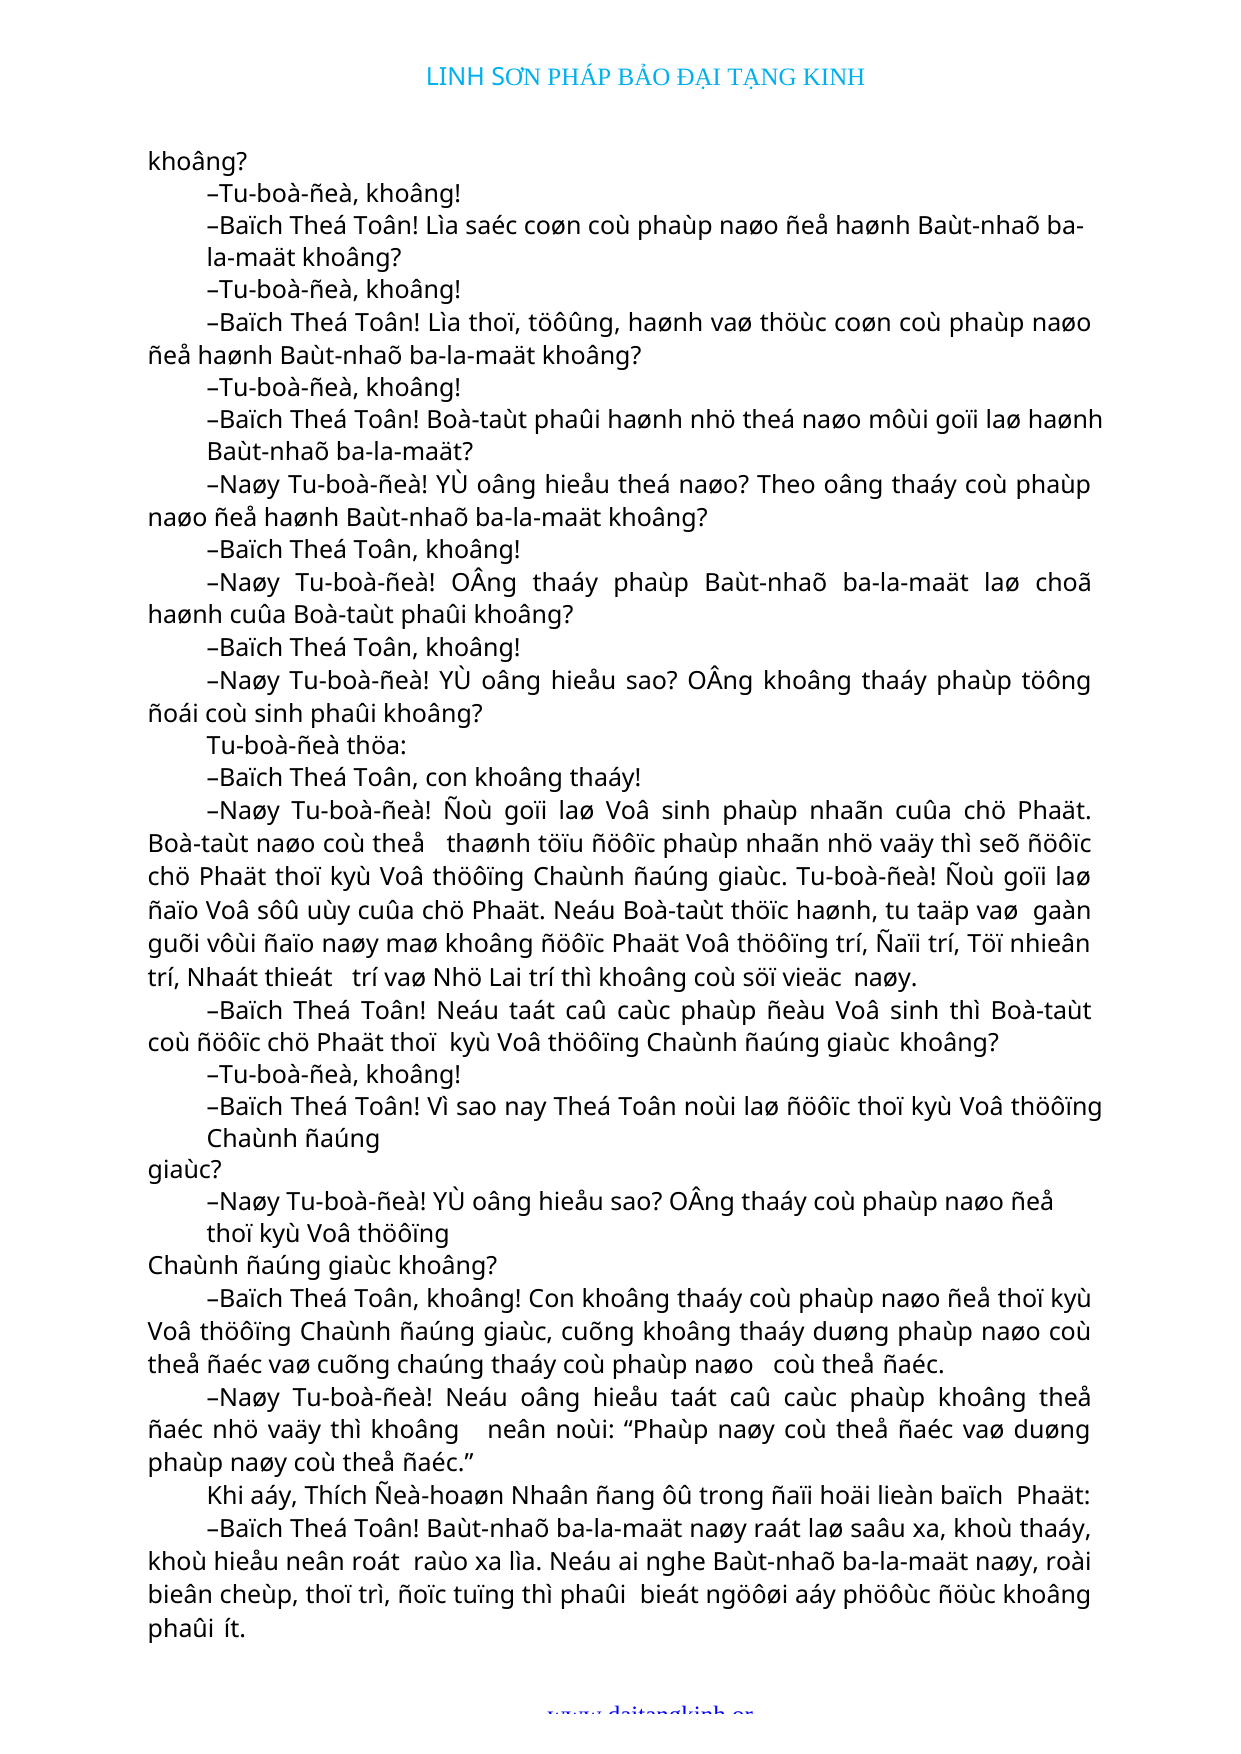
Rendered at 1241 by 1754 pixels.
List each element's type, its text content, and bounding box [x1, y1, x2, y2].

text Khi aáy, Thích Ñeà-hoaøn Nhaân ñang ôû trong ñaïi hoäi lieàn baïch Phaät: [206, 1479, 1105, 1511]
text –Baïch Theá Toân, khoâng! Con khoâng thaáy coù phaùp naøo ñeå thoï kyù Voâ thöôïng Chaùnh ñaúng giaùc, cuõng khoâng thaáy duøng phaùp naøo coù theå ñaéc vaø cuõng chaúng thaáy coù phaùp naøo coù theå ñaéc. [147, 1281, 1093, 1381]
text –Tu-boà-ñeà, khoâng! [206, 1058, 1105, 1090]
text –Baïch Theá Toân! Baùt-nhaõ ba-la-maät naøy raát laø saâu xa, khoù thaáy, khoù hieåu neân roát raùo xa lìa. Neáu ai nghe Baùt-nhaõ ba-la-maät naøy, roài bieân cheùp, thoï trì, ñoïc tuïng thì phaûi bieát ngöôøi aáy phöôùc ñöùc khoâng phaûi ít. [147, 1511, 1092, 1644]
text –Naøy Tu-boà-ñeà! YÙ oâng hieåu sao? OÂng thaáy coù phaùp naøo ñeå thoï kyù Voâ thöôïng [206, 1185, 1105, 1248]
text –Baïch Theá Toân! Neáu taát caû caùc phaùp ñeàu Voâ sinh thì Boà-taùt coù ñöôïc chö Phaät thoï kyù Voâ thöôïng Chaùnh ñaúng giaùc khoâng? [147, 993, 1093, 1058]
text –Naøy Tu-boà-ñeà! YÙ oâng hieåu theá naøo? Theo oâng thaáy coù phaùp naøo ñeå haønh Baùt-nhaõ ba-la-maät khoâng? [147, 467, 1093, 533]
text –Baïch Theá Toân! Boà-taùt phaûi haønh nhö theá naøo môùi goïi laø haønh Baùt-nhaõ ba-la-maät? [206, 403, 1105, 467]
text –Naøy Tu-boà-ñeà! Ñoù goïi laø Voâ sinh phaùp nhaãn cuûa chö Phaät. Boà-taùt naøo coù theå thaønh töïu ñöôïc phaùp nhaãn nhö vaäy thì seõ ñöôïc chö Phaät thoï kyù Voâ thöôïng Chaùnh ñaúng giaùc. Tu-boà-ñeà! Ñoù goïi laø ñaïo Voâ sôû uùy cuûa chö Phaät. Neáu Boà-taùt thöïc haønh, tu taäp vaø gaàn guõi vôùi ñaïo naøy maø khoâng ñöôïc Phaät Voâ thöôïng trí, Ñaïi trí, Töï nhieân trí, Nhaát thieát trí vaø Nhö Lai trí thì khoâng coù söï vieäc naøy. [147, 793, 1093, 993]
text –Baïch Theá Toân, con khoâng thaáy! [206, 761, 1105, 793]
text Chaùnh ñaúng giaùc khoâng? [147, 1248, 1105, 1281]
text –Naøy Tu-boà-ñeà! Neáu oâng hieåu taát caû caùc phaùp khoâng theå ñaéc nhö vaäy thì khoâng neân noùi: “Phaùp naøy coù theå ñaéc vaø duøng phaùp naøy coù theå ñaéc.” [147, 1381, 1093, 1479]
text –Tu-boà-ñeà, khoâng! [206, 177, 1105, 209]
text –Tu-boà-ñeà, khoâng! [206, 371, 1105, 403]
text –Baïch Theá Toân! Lìa thoï, töôûng, haønh vaø thöùc coøn coù phaùp naøo ñeå haønh Baùt-nhaõ ba-la-maät khoâng? [147, 304, 1093, 371]
text –Baïch Theá Toân! Vì sao nay Theá Toân noùi laø ñöôïc thoï kyù Voâ thöôïng Chaùnh ñaúng [206, 1090, 1105, 1153]
text –Naøy Tu-boà-ñeà! YÙ oâng hieåu sao? OÂng khoâng thaáy phaùp töông ñoái coù sinh phaûi khoâng? [147, 662, 1093, 729]
text –Baïch Theá Toân! Lìa saéc coøn coù phaùp naøo ñeå haønh Baùt-nhaõ ba-la-maät khoâng? [206, 209, 1105, 273]
text –Tu-boà-ñeà, khoâng! [206, 273, 1105, 304]
text khoâng? [147, 145, 1105, 177]
text –Baïch Theá Toân, khoâng! [206, 631, 1105, 662]
text Tu-boà-ñeà thöa: [206, 729, 1105, 761]
text giaùc? [147, 1153, 1105, 1185]
text –Baïch Theá Toân, khoâng! [206, 533, 1105, 565]
text –Naøy Tu-boà-ñeà! OÂng thaáy phaùp Baùt-nhaõ ba-la-maät laø choã haønh cuûa Boà-taùt phaûi khoâng? [147, 565, 1092, 631]
